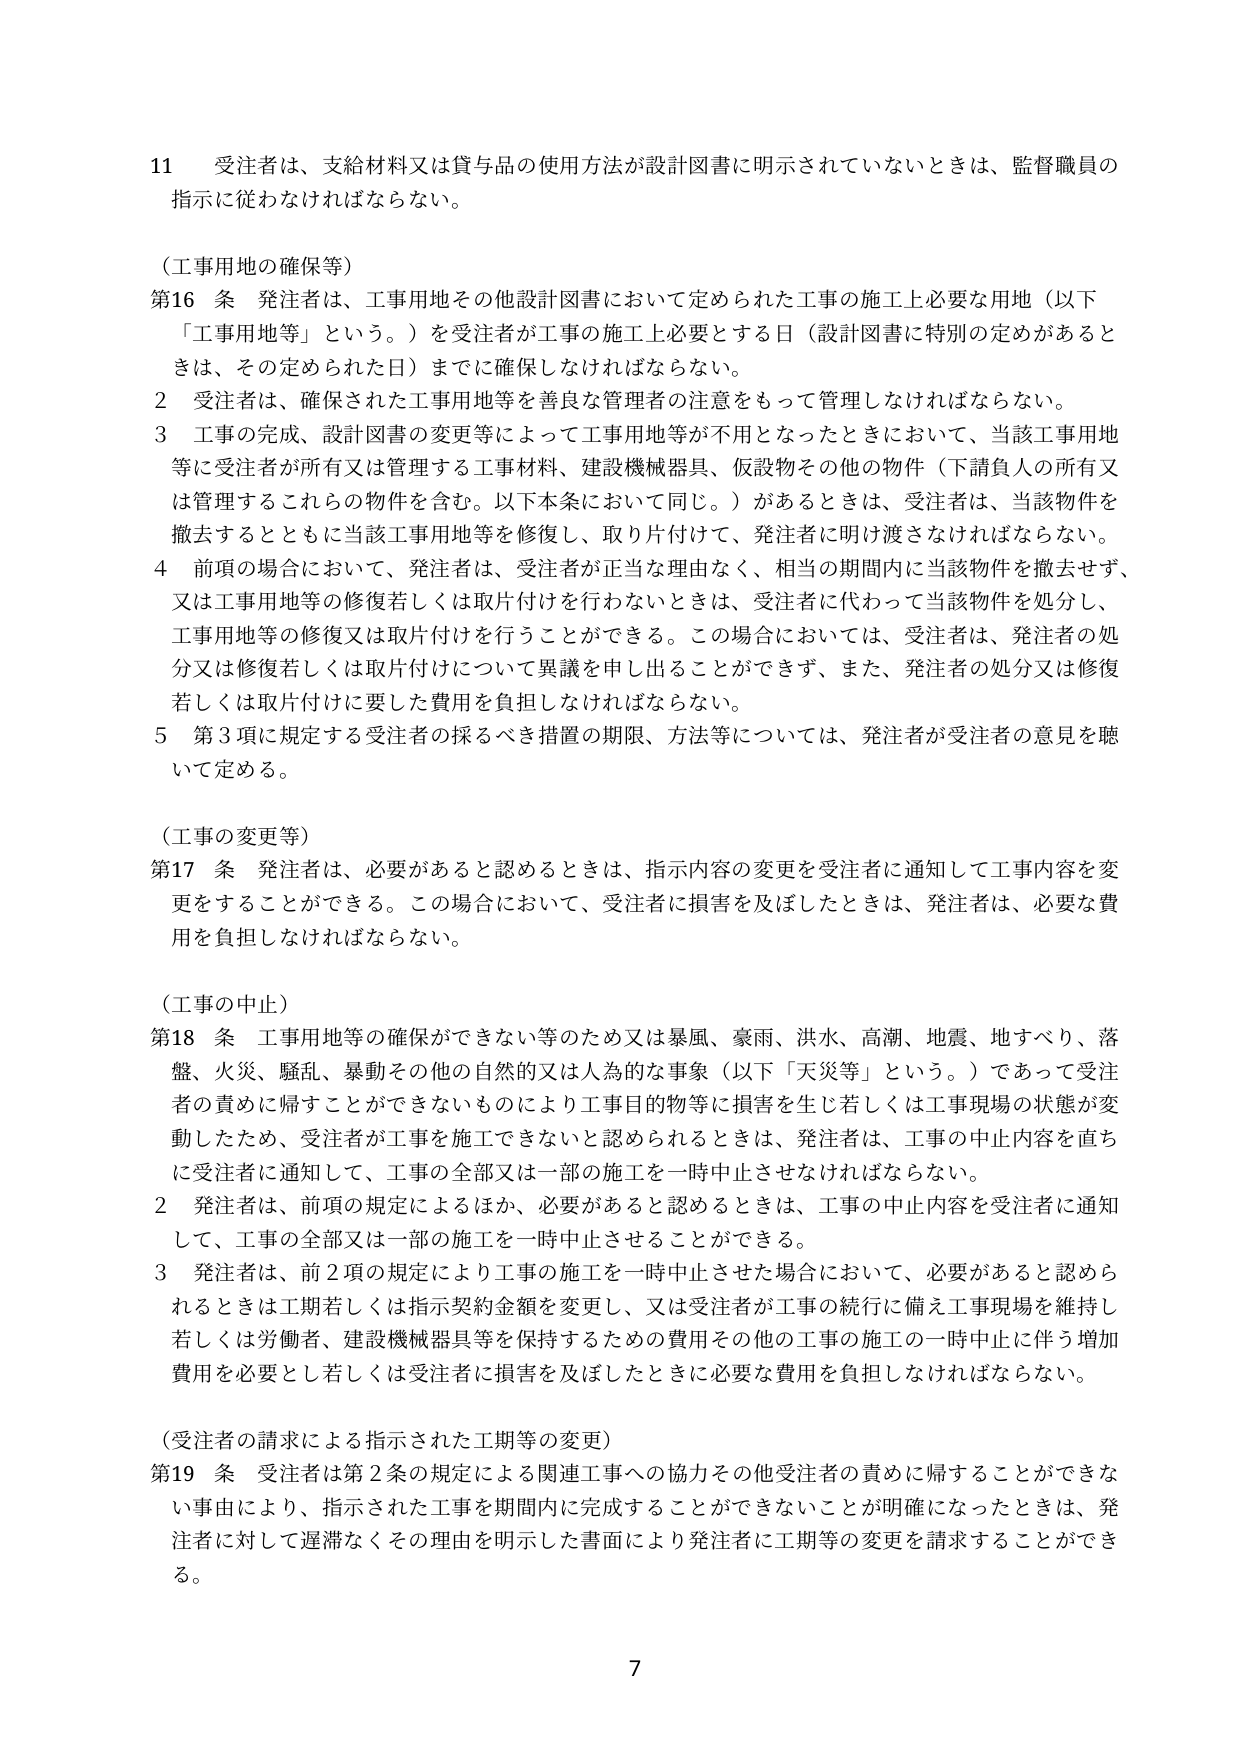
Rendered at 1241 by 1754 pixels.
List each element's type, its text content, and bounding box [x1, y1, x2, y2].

text （工事用地の確保等） [150, 248, 1120, 282]
text ２ 発注者は、前項の規定によるほか、必要があると認めるときは、工事の中止内容を受注者に通知して、工事の全部又は一部の施工を一時中止させることができる。 [150, 1188, 1120, 1255]
text ２ 受注者は、確保された工事用地等を善良な管理者の注意をもって管理しなければならない。 [150, 383, 1120, 416]
text ４ 前項の場合において、発注者は、受注者が正当な理由なく、相当の期間内に当該物件を撤去せず、又は工事用地等の修復若しくは取片付けを行わないときは、受注者に代わって当該物件を処分し、工事用地等の修復又は取片付けを行うことができる。この場合においては、受注者は、発注者の処分又は修復若しくは取片付けについて異議を申し出ることができず、また、発注者の処分又は修復若しくは取片付けに要した費用を負担しなければならない。 [150, 550, 1120, 718]
text 11 受注者は、支給材料又は貸与品の使用方法が設計図書に明示されていないときは、監督職員の指示に従わなければならない。 [150, 148, 1120, 215]
text （受注者の請求による指示された工期等の変更） [150, 1422, 1120, 1456]
text （工事の変更等） [150, 819, 1120, 852]
text （工事の中止） [150, 986, 1120, 1020]
text ５ 第３項に規定する受注者の採るべき措置の期限、方法等については、発注者が受注者の意見を聴いて定める。 [150, 718, 1120, 785]
text ３ 工事の完成、設計図書の変更等によって工事用地等が不用となったときにおいて、当該工事用地等に受注者が所有又は管理する工事材料、建設機械器具、仮設物その他の物件（下請負人の所有又は管理するこれらの物件を含む。以下本条において同じ。）があるときは、受注者は、当該物件を撤去するとともに当該工事用地等を修復し、取り片付けて、発注者に明け渡さなければならない。 [150, 416, 1120, 550]
text 第16条 発注者は、工事用地その他設計図書において定められた工事の施工上必要な用地（以下「工事用地等」という。）を受注者が工事の施工上必要とする日（設計図書に特別の定めがあるときは、その定められた日）までに確保しなければならない。 [150, 282, 1120, 383]
text 第18条 工事用地等の確保ができない等のため又は暴風、豪雨、洪水、高潮、地震、地すべり、落盤、火災、騒乱、暴動その他の自然的又は人為的な事象（以下「天災等」という。）であって受注者の責めに帰すことができないものにより工事目的物等に損害を生じ若しくは工事現場の状態が変動したため、受注者が工事を施工できないと認められるときは、発注者は、工事の中止内容を直ちに受注者に通知して、工事の全部又は一部の施工を一時中止させなければならない。 [150, 1020, 1120, 1188]
text 第19条 受注者は第２条の規定による関連工事への協力その他受注者の責めに帰することができない事由により、指示された工事を期間内に完成することができないことが明確になったときは、発注者に対して遅滞なくその理由を明示した書面により発注者に工期等の変更を請求することができる。 [150, 1456, 1120, 1590]
text ３ 発注者は、前２項の規定により工事の施工を一時中止させた場合において、必要があると認められるときは工期若しくは指示契約金額を変更し、又は受注者が工事の続行に備え工事現場を維持し若しくは労働者、建設機械器具等を保持するための費用その他の工事の施工の一時中止に伴う増加費用を必要とし若しくは受注者に損害を及ぼしたときに必要な費用を負担しなければならない。 [150, 1255, 1120, 1389]
text 第17条 発注者は、必要があると認めるときは、指示内容の変更を受注者に通知して工事内容を変更をすることができる。この場合において、受注者に損害を及ぼしたときは、発注者は、必要な費用を負担しなければならない。 [150, 852, 1120, 953]
